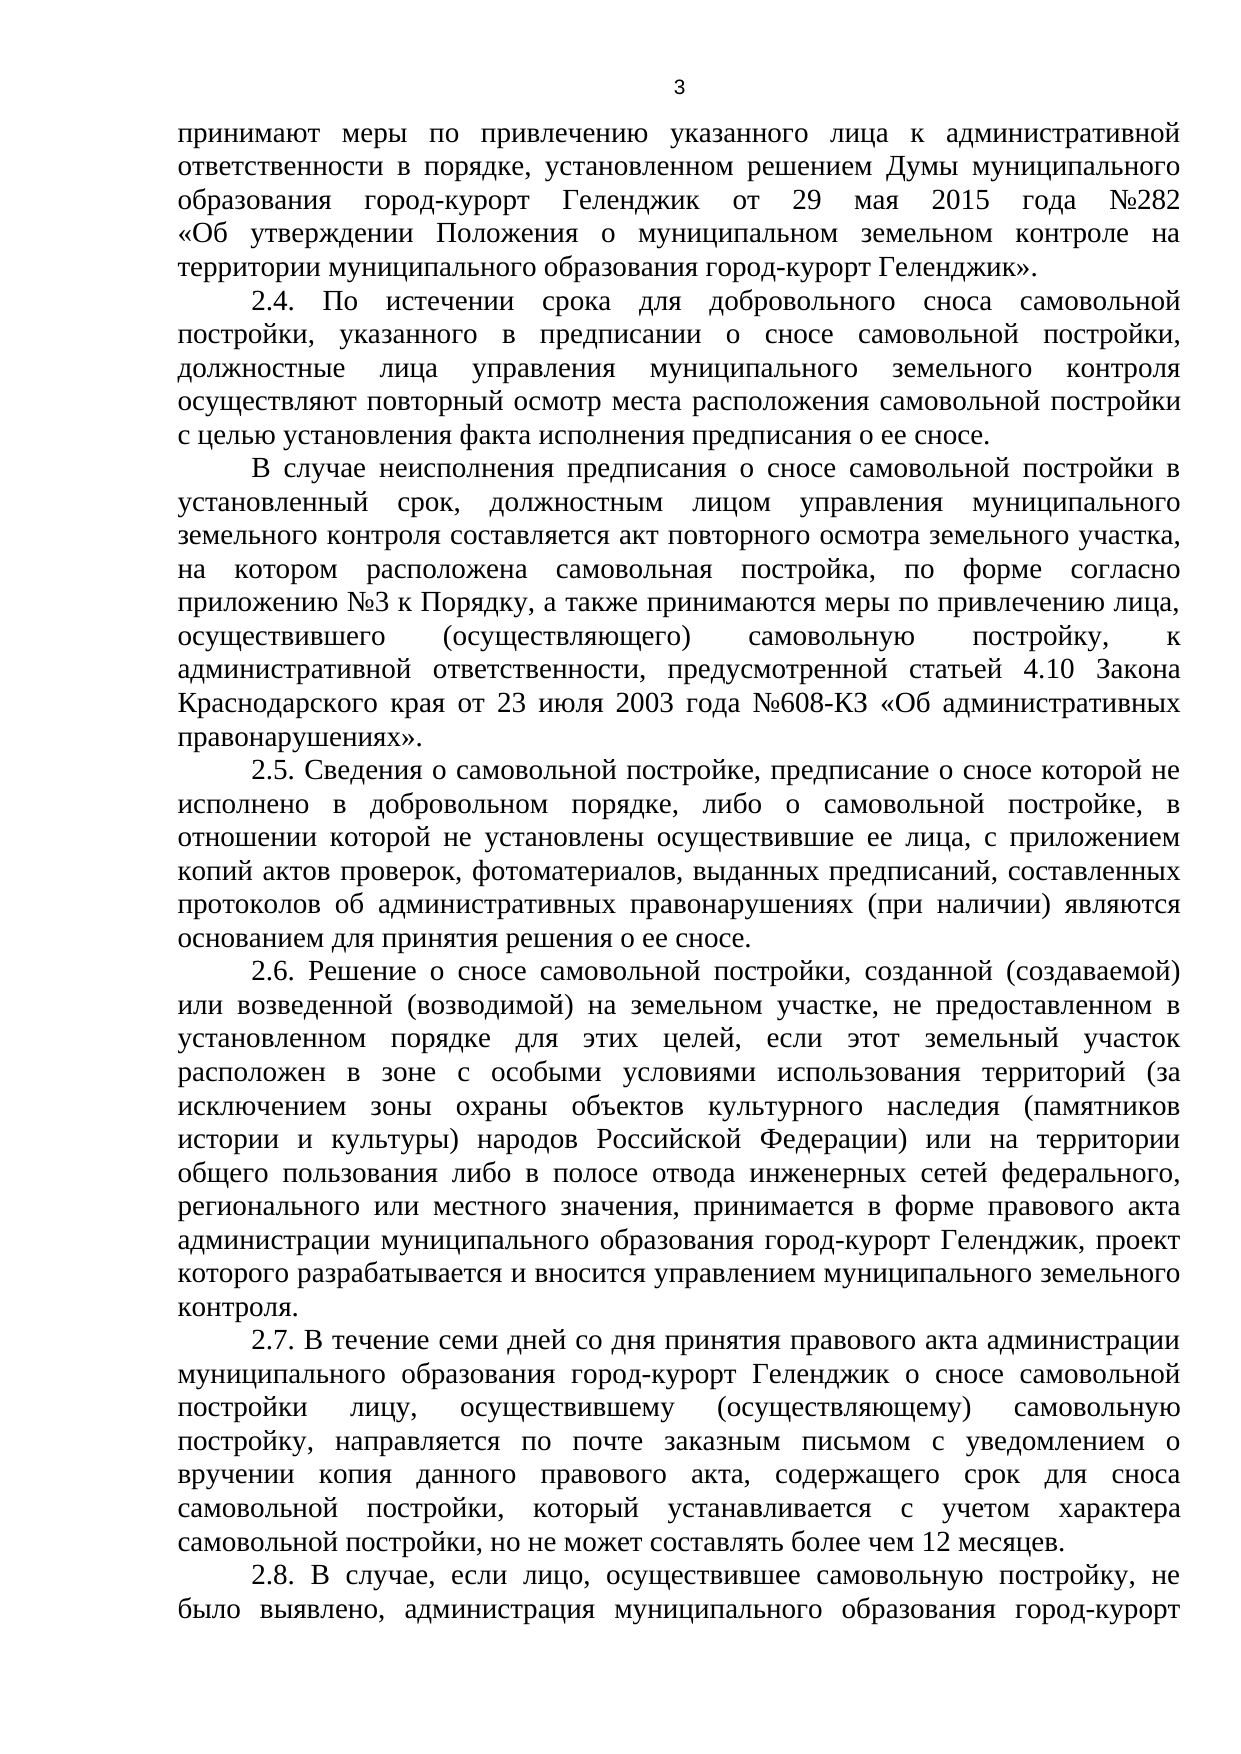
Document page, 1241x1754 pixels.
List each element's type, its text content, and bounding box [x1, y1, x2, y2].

text 2.7. В течение семи дней со дня принятия правового акта администрации муниципального образования город-курорт Геленджик о сносе самовольной постройки лицу, осуществившему (осуществляющему) самовольную постройку, направляется по почте заказным письмом с уведомлением о вручении копия данного правового акта, содержащего срок для сноса самовольной постройки, который устанавливается с учетом характера самовольной постройки, но не может составлять более чем 12 месяцев. [177, 1322, 1181, 1557]
text 2.6. Решение о сносе самовольной постройки, созданной (создаваемой) или возведенной (возводимой) на земельном участке, не предоставленном в установленном порядке для этих целей, если этот земельный участок расположен в зоне с особыми условиями использования территорий (за исключением зоны охраны объектов культурного наследия (памятников истории и культуры) народов Российской Федерации) или на территории общего пользования либо в полосе отвода инженерных сетей федерального, регионального или местного значения, принимается в форме правового акта администрации муниципального образования город-курорт Геленджик, проект которого разрабатывается и вносится управлением муниципального земельного контроля. [177, 953, 1181, 1322]
text 2.4. По истечении срока для добровольного сноса самовольной постройки, указанного в предписании о сносе самовольной постройки, должностные лица управления муниципального земельного контроля осуществляют повторный осмотр места расположения самовольной постройки с целью установления факта исполнения предписания о ее сносе. [177, 283, 1181, 450]
text 2.5. Сведения о самовольной постройке, предписание о сносе которой не исполнено в добровольном порядке, либо о самовольной постройке, в отношении которой не установлены осуществившие ее лица, с приложением копий актов проверок, фотоматериалов, выданных предписаний, составленных протоколов об административных правонарушениях (при наличии) являются основанием для принятия решения о ее сносе. [177, 752, 1181, 953]
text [177, 115, 1181, 283]
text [177, 1557, 1181, 1624]
text В случае неисполнения предписания о сносе самовольной постройки в установленный срок, должностным лицом управления муниципального земельного контроля составляется акт повторного осмотра земельного участка, на котором расположена самовольная постройка, по форме согласно приложению №3 к Порядку, а также принимаются меры по привлечению лица, осуществившего (осуществляющего) самовольную постройку, к административной ответственности, предусмотренной статьей 4.10 Закона Краснодарского края от 23 июля 2003 года №608-КЗ «Об административных правонарушениях». [177, 450, 1181, 752]
